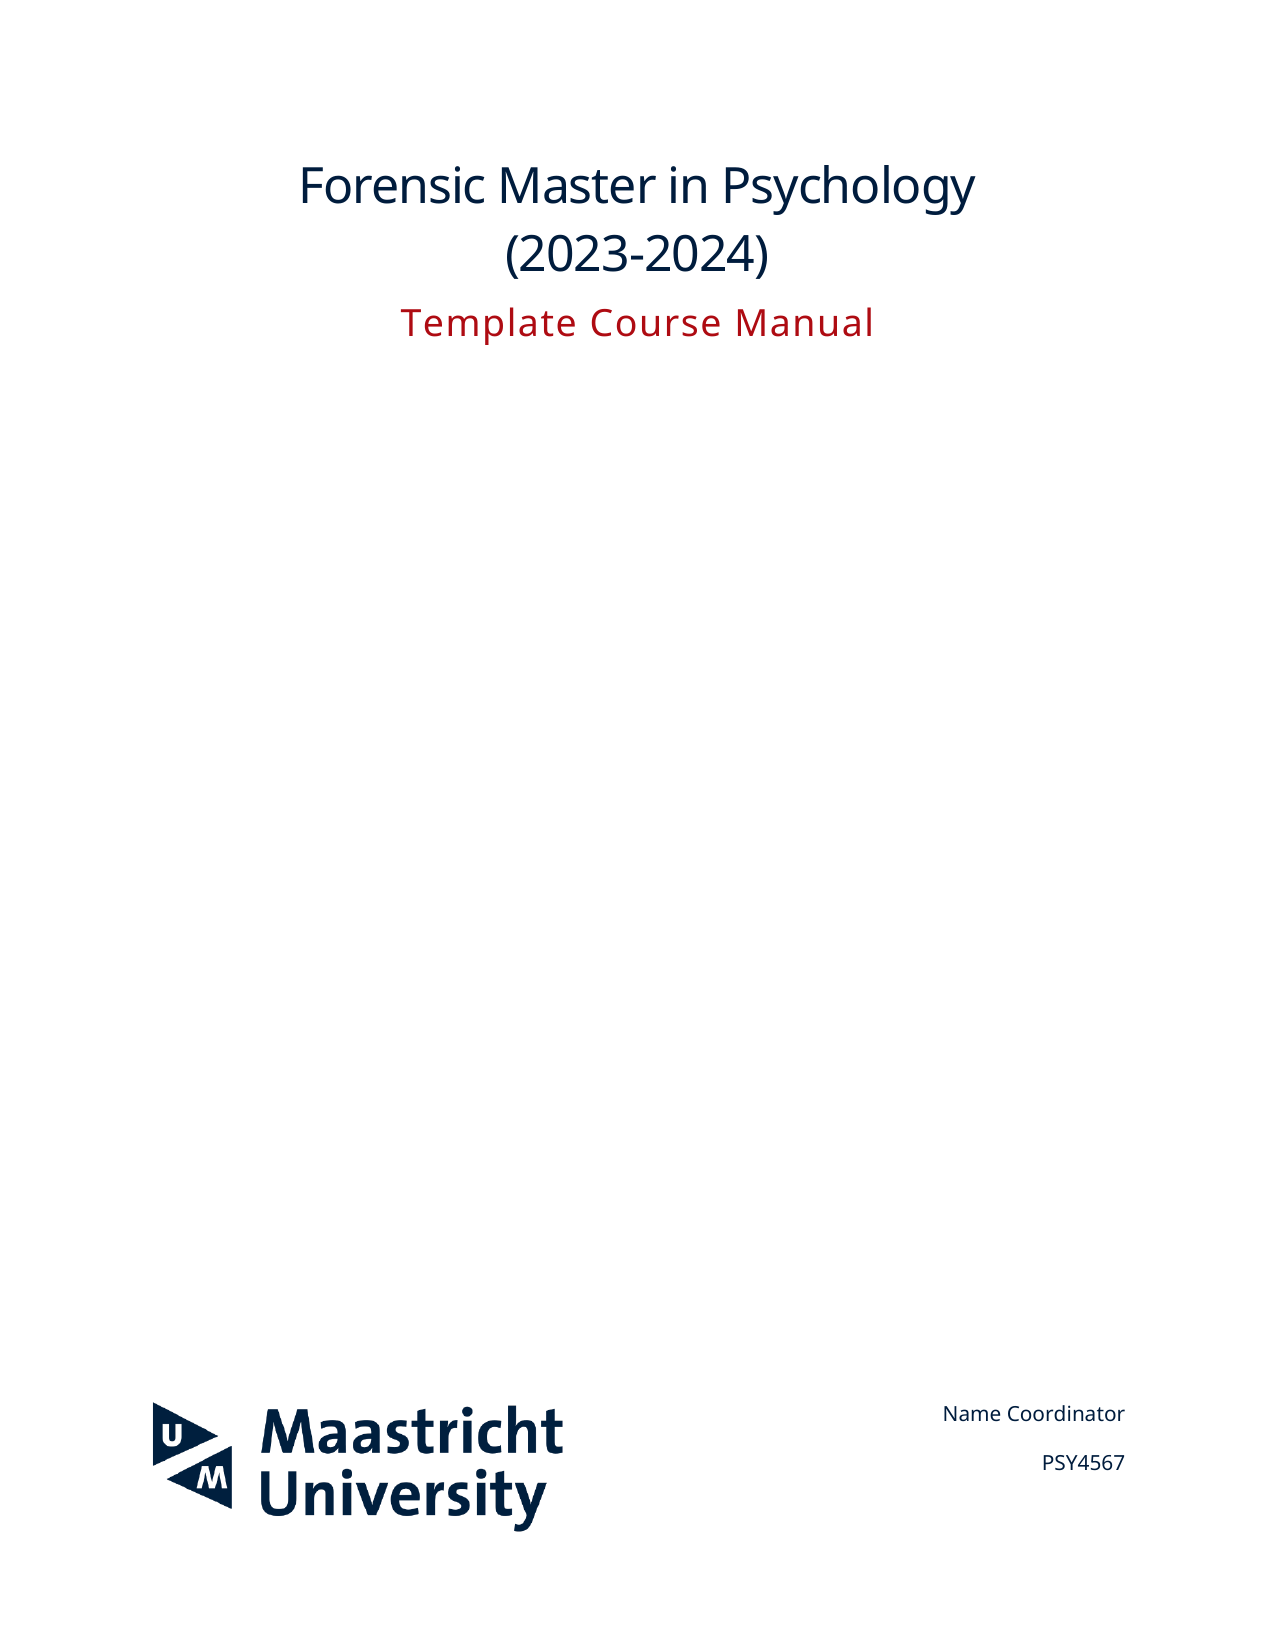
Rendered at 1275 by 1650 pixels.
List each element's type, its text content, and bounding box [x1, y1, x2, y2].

subtitle Template Course Manual [150, 297, 1125, 348]
picture [150, 1477, 564, 1532]
title (2023-2024) [150, 218, 1125, 286]
picture [150, 1427, 564, 1448]
title Forensic Master in Psychology [150, 150, 1125, 218]
text Name Coordinator [150, 1399, 1125, 1427]
text PSY4567 [150, 1448, 1125, 1477]
